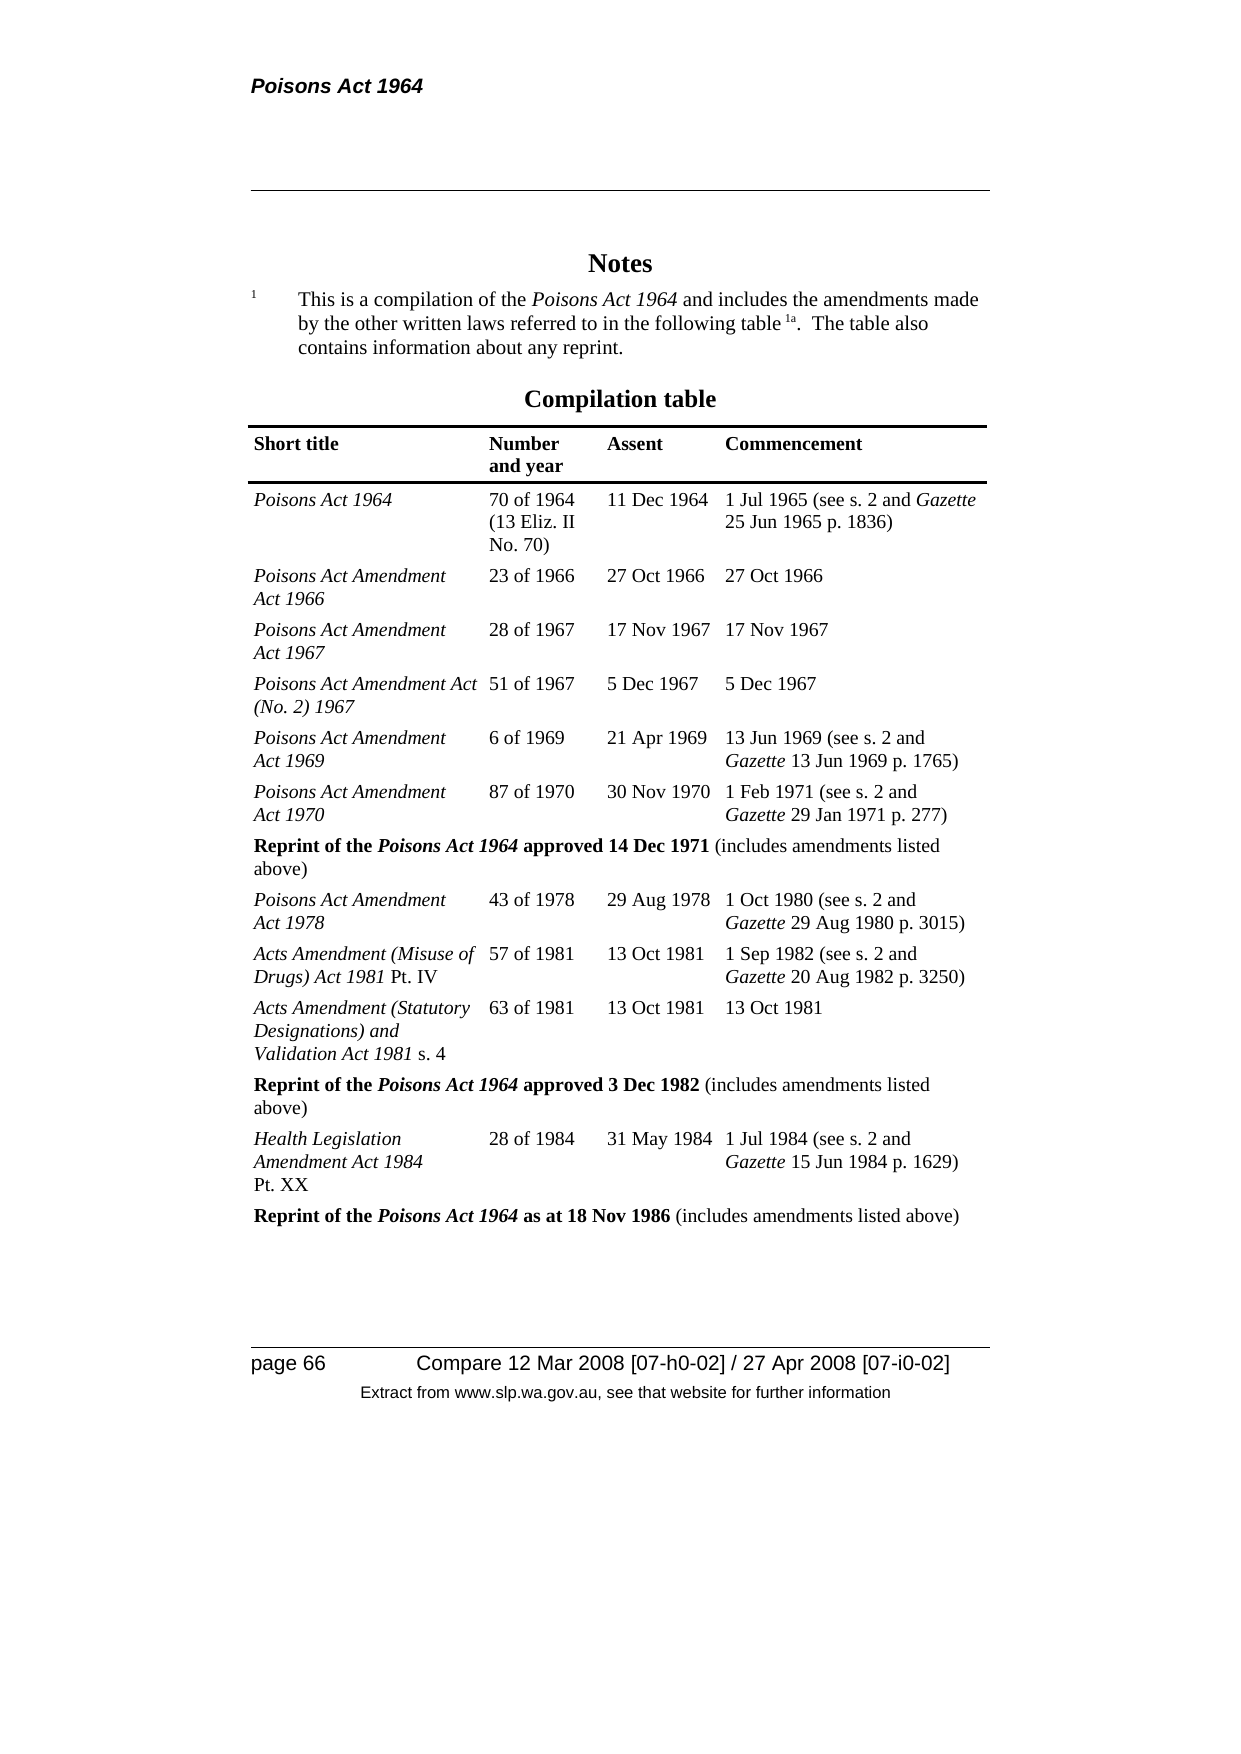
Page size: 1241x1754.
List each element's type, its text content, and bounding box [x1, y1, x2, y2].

table_cell Poisons Act Amendment Act 1966 [248, 560, 483, 614]
table_header Number and year [483, 428, 601, 481]
table_header Assent [601, 428, 719, 481]
table_cell Acts Amendment (Statutory Designations) and Validation Act 1981 s. 4 [248, 992, 483, 1069]
table_cell 13 Oct 1981 [719, 992, 987, 1069]
table_cell Poisons Act Amendment Act 1970 [248, 776, 483, 830]
table_cell 28 of 1967 [483, 614, 601, 668]
table_cell 57 of 1981 [483, 938, 601, 992]
table_cell Poisons Act 1964 [248, 484, 483, 560]
table_cell 1 Sep 1982 (see s. 2 and Gazette 20 Aug 1982 p. 3250) [719, 938, 987, 992]
table_cell 27 Oct 1966 [719, 560, 987, 614]
subtitle Compilation table [251, 384, 990, 413]
table_cell Reprint of the Poisons Act 1964 approved 14 Dec 1971 (includes amendments listed above) [248, 830, 987, 884]
table_cell 13 Oct 1981 [601, 938, 719, 992]
text 1 This is a compilation of the Poisons Act 1964 and includes the amendments made by the other written laws referred to in the following table 1a. The table also contains information about any reprint. [251, 287, 990, 359]
table_cell Poisons Act Amendment Act 1978 [248, 884, 483, 938]
table_cell 70 of 1964 (13 Eliz. II No. 70) [483, 484, 601, 560]
table_cell Reprint of the Poisons Act 1964 as at 18 Nov 1986 (includes amendments listed above) [248, 1200, 987, 1231]
table_cell 1 Oct 1980 (see s. 2 and Gazette 29 Aug 1980 p. 3015) [719, 884, 987, 938]
table_cell 51 of 1967 [483, 668, 601, 722]
table_cell 29 Aug 1978 [601, 884, 719, 938]
table_cell 6 of 1969 [483, 722, 601, 776]
table_cell 30 Nov 1970 [601, 776, 719, 830]
table_cell Reprint of the Poisons Act 1964 approved 3 Dec 1982 (includes amendments listed above) [248, 1069, 987, 1123]
table_cell 27 Oct 1966 [601, 560, 719, 614]
table_cell 1 Jul 1965 (see s. 2 and Gazette 25 Jun 1965 p. 1836) [719, 484, 987, 560]
table_cell 5 Dec 1967 [719, 668, 987, 722]
table_cell 13 Oct 1981 [601, 992, 719, 1069]
table_cell 1 Feb 1971 (see s. 2 and Gazette 29 Jan 1971 p. 277) [719, 776, 987, 830]
table_cell 21 Apr 1969 [601, 722, 719, 776]
table_cell Poisons Act Amendment Act (No. 2) 1967 [248, 668, 483, 722]
table_cell Acts Amendment (Misuse of Drugs) Act 1981 Pt. IV [248, 938, 483, 992]
table_cell 43 of 1978 [483, 884, 601, 938]
table_cell 63 of 1981 [483, 992, 601, 1069]
table_header Commencement [719, 428, 987, 481]
subtitle Notes [251, 247, 990, 279]
table_cell Poisons Act Amendment Act 1969 [248, 722, 483, 776]
table_cell 1 Jul 1984 (see s. 2 and Gazette 15 Jun 1984 p. 1629) [719, 1123, 987, 1199]
table_cell 5 Dec 1967 [601, 668, 719, 722]
table_cell 17 Nov 1967 [601, 614, 719, 668]
table_header Short title [248, 428, 483, 481]
table_cell Poisons Act Amendment Act 1967 [248, 614, 483, 668]
table_cell 17 Nov 1967 [719, 614, 987, 668]
table_cell Health Legislation Amendment Act 1984 Pt. XX [248, 1123, 483, 1199]
table_cell 87 of 1970 [483, 776, 601, 830]
table_cell 13 Jun 1969 (see s. 2 and Gazette 13 Jun 1969 p. 1765) [719, 722, 987, 776]
table_cell 28 of 1984 [483, 1123, 601, 1199]
table_cell 11 Dec 1964 [601, 484, 719, 560]
table_cell 23 of 1966 [483, 560, 601, 614]
table_cell 31 May 1984 [601, 1123, 719, 1199]
